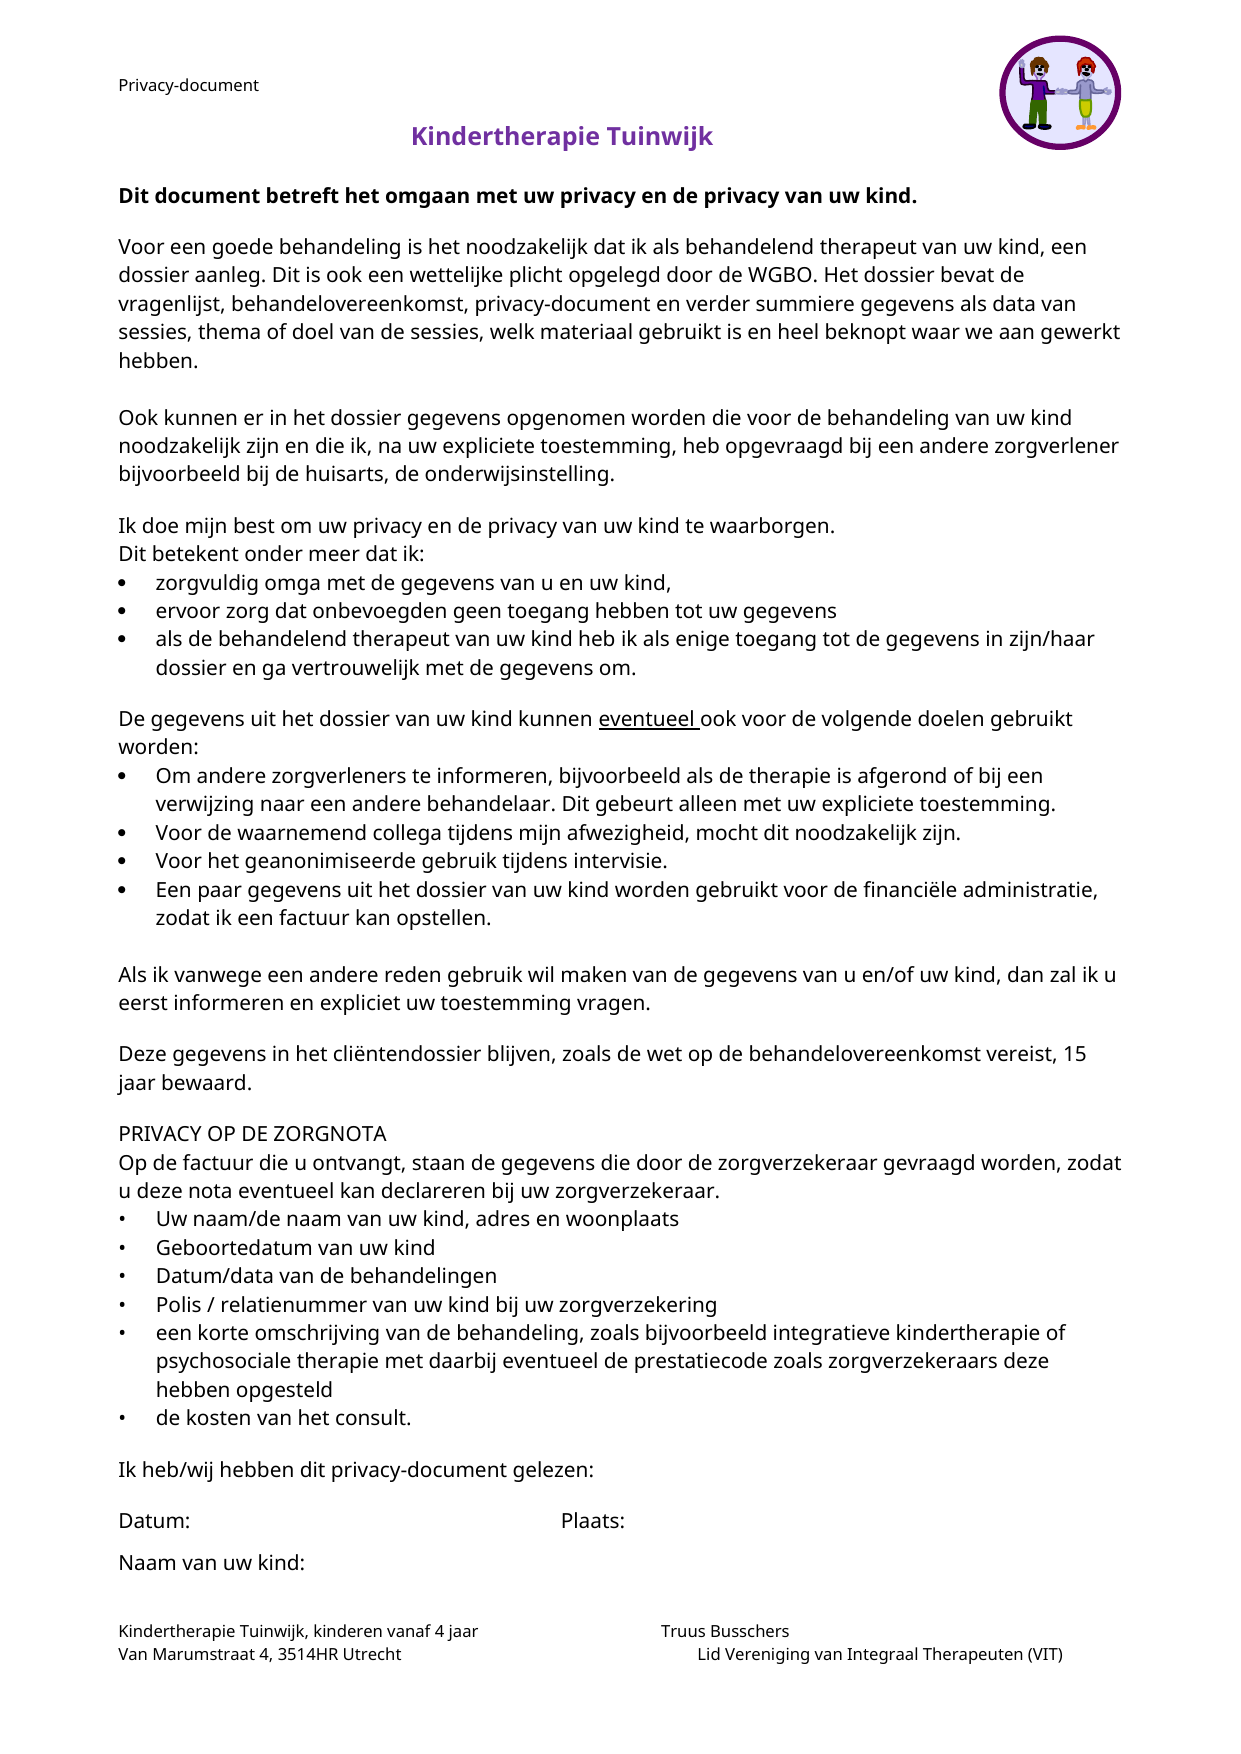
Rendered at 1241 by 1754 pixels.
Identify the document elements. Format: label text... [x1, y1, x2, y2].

text Ook kunnen er in het dossier gegevens opgenomen worden die voor de behandeling van uw kind noodzakelijk zijn en die ik, na uw expliciete toestemming, heb opgevraagd bij een andere zorgverlener bijvoorbeeld bij de huisarts, de onderwijsinstelling. [118, 403, 1122, 488]
list de kosten van het consult. [118, 1403, 1122, 1432]
list Polis / relatienummer van uw kind bij uw zorgverzekering [118, 1290, 1122, 1318]
text PRIVACY OP DE ZORGNOTA [118, 1119, 1122, 1148]
list Een paar gegevens uit het dossier van uw kind worden gebruikt voor de financiële administratie, zodat ik een factuur kan opstellen. [118, 875, 1122, 932]
list Om andere zorgverleners te informeren, bijvoorbeeld als de therapie is afgerond of bij een verwijzing naar een andere behandelaar. Dit gebeurt alleen met uw expliciete toestemming. [118, 761, 1122, 818]
text Dit document betreft het omgaan met uw privacy en de privacy van uw kind. [118, 181, 1122, 209]
text Naam van uw kind: [118, 1553, 1141, 1574]
list Geboortedatum van uw kind [118, 1233, 1122, 1261]
list zorgvuldig omga met de gegevens van u en uw kind, [118, 568, 1122, 596]
text Voor een goede behandeling is het noodzakelijk dat ik als behandelend therapeut van uw kind, een dossier aanleg. Dit is ook een wettelijke plicht opgelegd door de WGBO. Het dossier bevat de vragenlijst, behandelovereenkomst, privacy-document en verder summiere gegevens als data van sessies, thema of doel van de sessies, welk materiaal gebruikt is en heel beknopt waar we aan gewerkt hebben. [118, 232, 1122, 374]
text Ik doe mijn best om uw privacy en de privacy van uw kind te waarborgen. [118, 511, 1122, 539]
text Kindertherapie Tuinwijk [266, 118, 1122, 152]
list Voor de waarnemend collega tijdens mijn afwezigheid, mocht dit noodzakelijk zijn. [118, 818, 1122, 846]
text Ik heb/wij hebben dit privacy-document gelezen: [118, 1455, 1122, 1512]
text Dit betekent onder meer dat ik: [118, 539, 1122, 568]
list Uw naam/de naam van uw kind, adres en woonplaats [118, 1204, 1122, 1233]
text Als ik vanwege een andere reden gebruik wil maken van de gegevens van u en/of uw kind, dan zal ik u eerst informeren en expliciet uw toestemming vragen. [118, 960, 1122, 1017]
text Op de factuur die u ontvangt, staan de gegevens die door de zorgverzekeraar gevraagd worden, zodat u deze nota eventueel kan declareren bij uw zorgverzekeraar. [118, 1148, 1122, 1204]
text Datum: Plaats: [118, 1512, 1141, 1553]
text De gegevens uit het dossier van uw kind kunnen eventueel ook voor de volgende doelen gebruikt worden: [118, 704, 1122, 761]
list ervoor zorg dat onbevoegden geen toegang hebben tot uw gegevens [118, 596, 1122, 624]
list als de behandelend therapeut van uw kind heb ik als enige toegang tot de gegevens in zijn/haar dossier en ga vertrouwelijk met de gegevens om. [118, 624, 1122, 681]
list Datum/data van de behandelingen [118, 1261, 1122, 1290]
list een korte omschrijving van de behandeling, zoals bijvoorbeeld integratieve kindertherapie of psychosociale therapie met daarbij eventueel de prestatiecode zoals zorgverzekeraars deze hebben opgesteld [118, 1318, 1122, 1403]
text Deze gegevens in het cliëntendossier blijven, zoals de wet op de behandelovereenkomst vereist, 15 jaar bewaard. [118, 1039, 1122, 1096]
list Voor het geanonimiseerde gebruik tijdens intervisie. [118, 846, 1122, 875]
